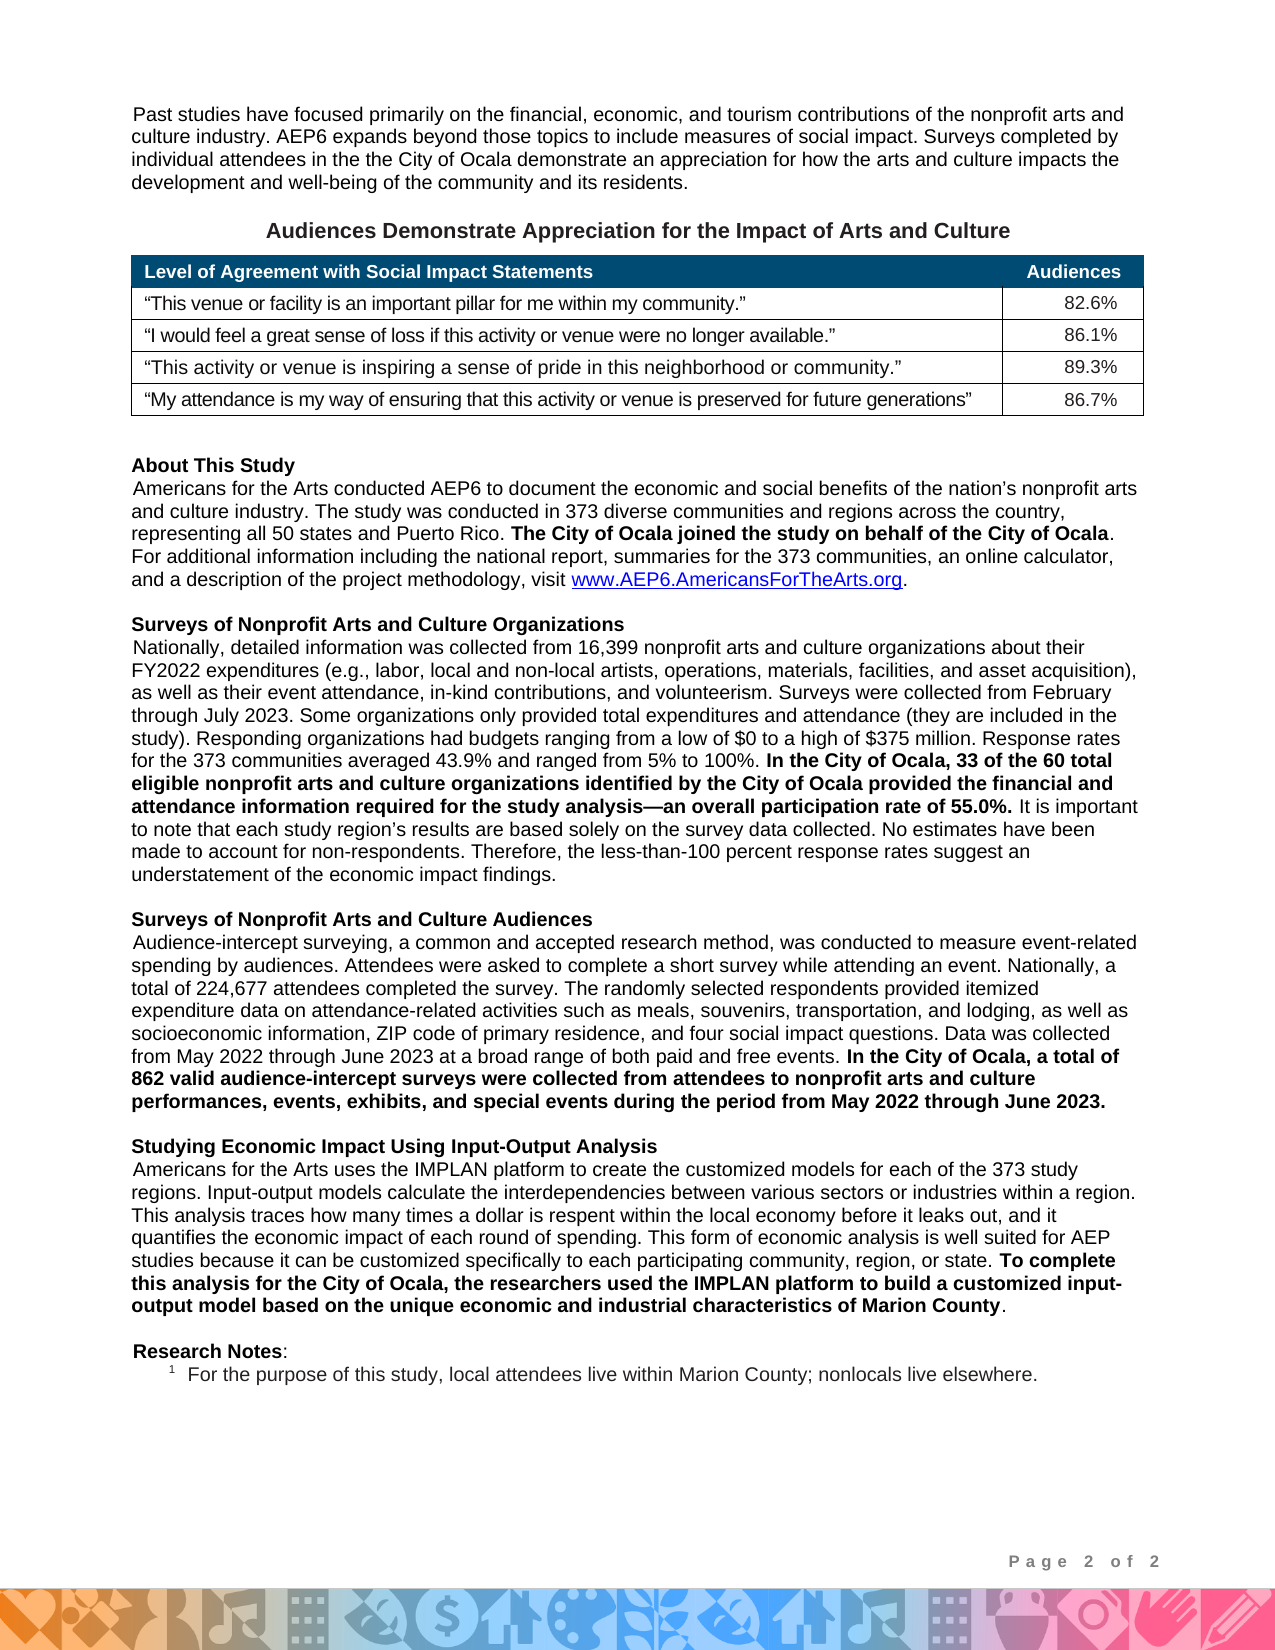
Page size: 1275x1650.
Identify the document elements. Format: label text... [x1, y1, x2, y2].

table_cell “I would feel a great sense of loss if this activity or venue were no longer available.” [132, 320, 1002, 351]
text Studying Economic Impact Using Input-Output Analysis [131, 1135, 1144, 1158]
table_header Audiences [1003, 256, 1143, 286]
table_cell 82.6% [1003, 288, 1143, 318]
text About This Study [131, 454, 1144, 477]
text Audiences Demonstrate Appreciation for the Impact of Arts and Culture [150, 218, 1125, 243]
table_cell “My attendance is my way of ensuring that this activity or venue is preserved for future generations” [132, 384, 1002, 415]
table_cell “This venue or facility is an important pillar for me within my community.” [132, 288, 1002, 318]
table_cell 86.7% [1003, 384, 1143, 415]
table_cell 89.3% [1003, 352, 1143, 383]
text Surveys of Nonprofit Arts and Culture Audiences [131, 908, 1144, 931]
text Americans for the Arts uses the IMPLAN platform to create the customized models for each of the 373 study regions. Input-output models calculate the interdependencies between various sectors or industries within a region. This analysis traces how many times a dollar is respent within the local economy before it leaks out, and it quantifies the economic impact of each round of spending. This form of economic analysis is well suited for AEP studies because it can be customized specifically to each participating community, region, or state. To complete this analysis for the City of Ocala, the researchers used the IMPLAN platform to build a customized input-output model based on the unique economic and industrial characteristics of Marion County. [131, 1158, 1144, 1317]
table_header Level of Agreement with Social Impact Statements [132, 256, 1002, 286]
text Nationally, detailed information was collected from 16,399 nonprofit arts and culture organizations about their FY2022 expenditures (e.g., labor, local and non-local artists, operations, materials, facilities, and asset acquisition), as well as their event attendance, in-kind contributions, and volunteerism. Surveys were collected from February through July 2023. Some organizations only provided total expenditures and attendance (they are included in the study). Responding organizations had budgets ranging from a low of $0 to a high of $375 million. Response rates for the 373 communities averaged 43.9% and ranged from 5% to 100%. In the City of Ocala, 33 of the 60 total eligible nonprofit arts and culture organizations identified by the City of Ocala provided the financial and attendance information required for the study analysis—an overall participation rate of 55.0%. It is important to note that each study region’s results are based solely on the survey data collected. No estimates have been made to account for non-respondents. Therefore, the less-than-100 percent response rates suggest an understatement of the economic impact findings. [131, 636, 1144, 886]
text Audience-intercept surveying, a common and accepted research method, was conducted to measure event-related spending by audiences. Attendees were asked to complete a short survey while attending an event. Nationally, a total of 224,677 attendees completed the survey. The randomly selected respondents provided itemized expenditure data on attendance-related activities such as meals, souvenirs, transportation, and lodging, as well as socioeconomic information, ZIP code of primary residence, and four social impact questions. Data was collected from May 2022 through June 2023 at a broad range of both paid and free events. In the City of Ocala, a total of 862 valid audience-intercept surveys were collected from attendees to nonprofit arts and culture performances, events, exhibits, and special events during the period from May 2022 through June 2023. [131, 931, 1144, 1113]
text 1 For the purpose of this study, local attendees live within Marion County; nonlocals live elsewhere. [169, 1362, 1144, 1385]
text Surveys of Nonprofit Arts and Culture Organizations [131, 613, 1144, 636]
text Past studies have focused primarily on the financial, economic, and tourism contributions of the nonprofit arts and culture industry. AEP6 expands beyond those topics to include measures of social impact. Surveys completed by individual attendees in the the City of Ocala demonstrate an appreciation for how the arts and culture impacts the development and well-being of the community and its residents. [131, 103, 1144, 193]
picture [0, 0, 1275, 1650]
text Research Notes: [131, 1340, 1144, 1362]
table_cell “This activity or venue is inspiring a sense of pride in this neighborhood or community.” [132, 352, 1002, 383]
table_cell 86.1% [1003, 320, 1143, 351]
text Americans for the Arts conducted AEP6 to document the economic and social benefits of the nation’s nonprofit arts and culture industry. The study was conducted in 373 diverse communities and regions across the country, representing all 50 states and Puerto Rico. The City of Ocala joined the study on behalf of the City of Ocala. For additional information including the national report, summaries for the 373 communities, an online calculator, and a description of the project methodology, visit www.AEP6.AmericansForTheArts.org. [131, 477, 1144, 590]
